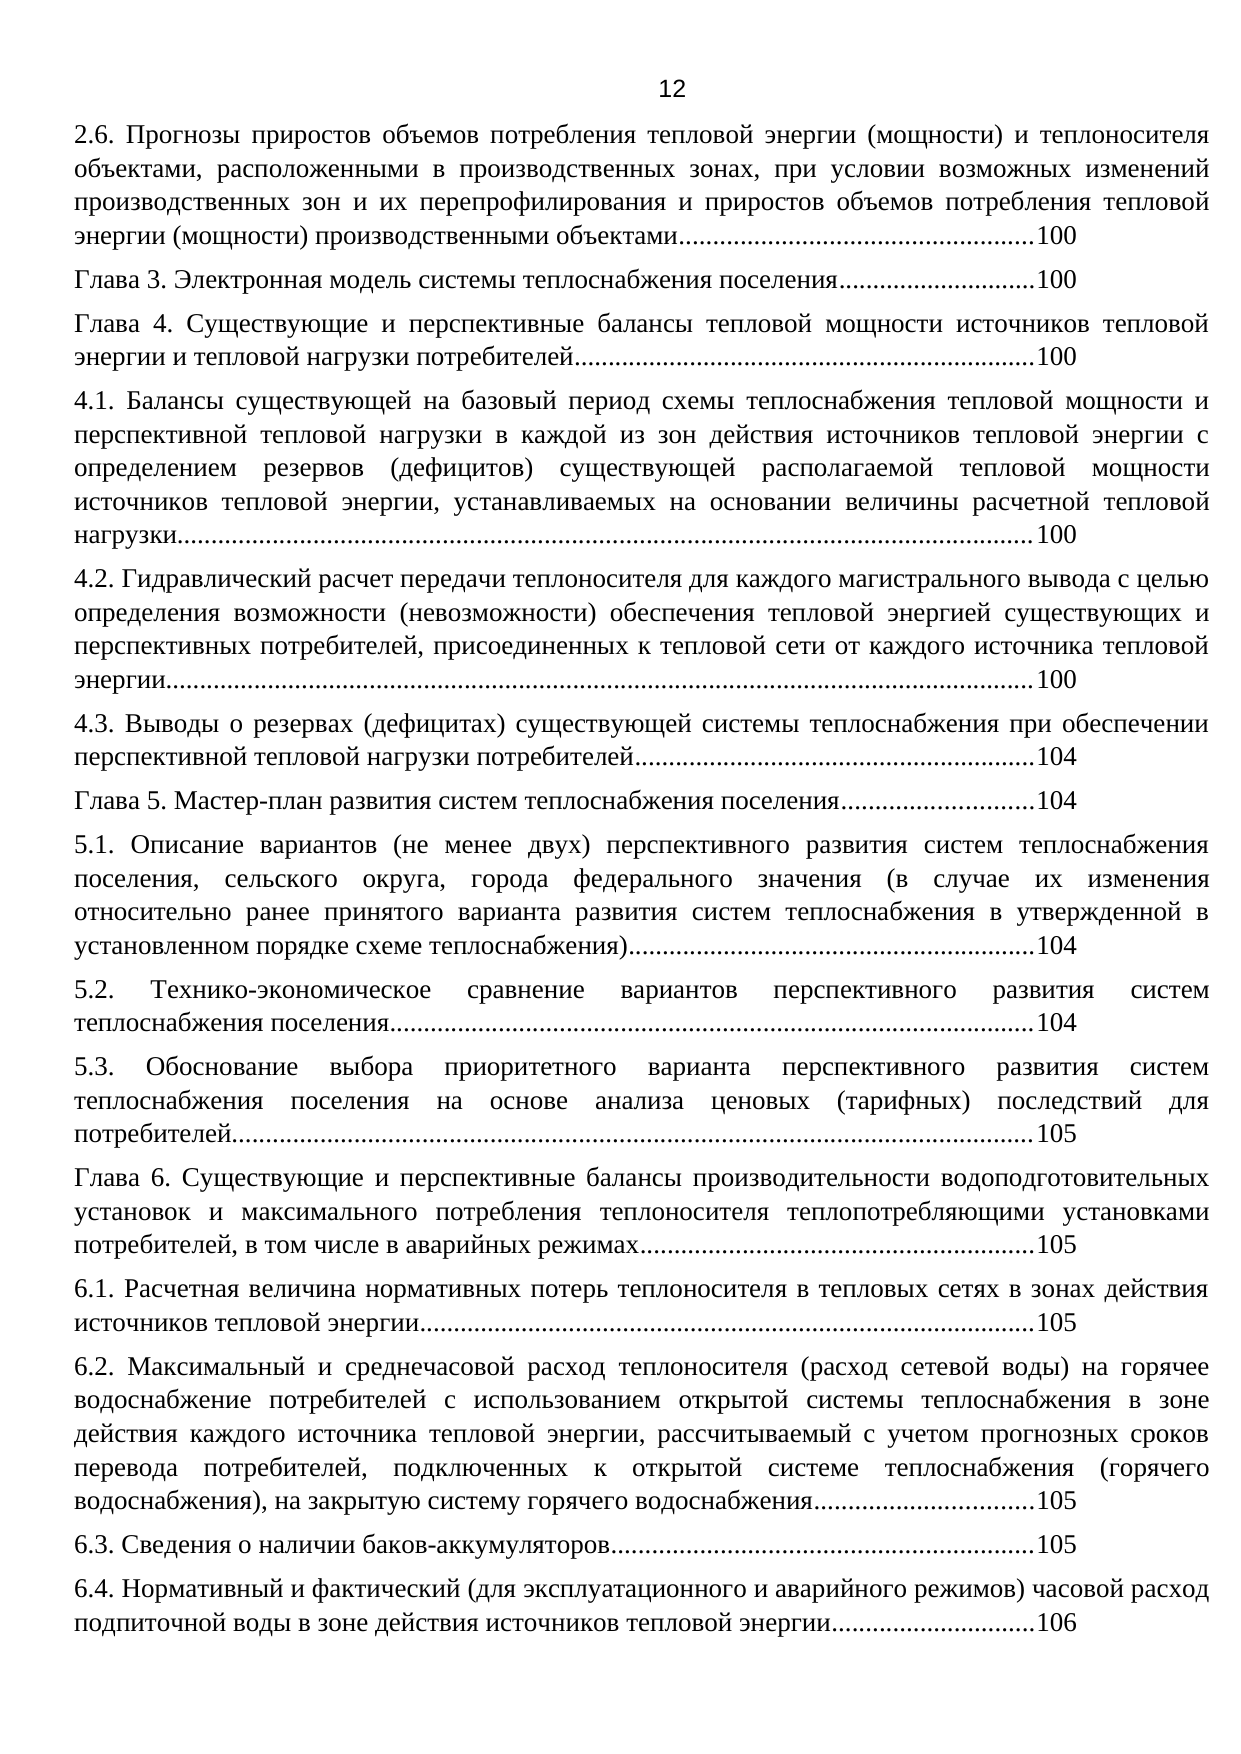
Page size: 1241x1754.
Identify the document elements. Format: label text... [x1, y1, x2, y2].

text 5.1. Описание вариантов (не менее двух) перспективного развития систем теплоснабжения поселения, сельского округа, города федерального значения (в случае их изменения относительно ранее принятого варианта развития систем теплоснабжения в утвержденной в установленном порядке схеме теплоснабжения) 104 [74, 828, 1211, 960]
text 6.2. Максимальный и среднечасовой расход теплоносителя (расход сетевой воды) на горячее водоснабжение потребителей с использованием открытой системы теплоснабжения в зоне действия каждого источника тепловой энергии, рассчитываемый с учетом прогнозных сроков перевода потребителей, подключенных к открытой системе теплоснабжения (горячего водоснабжения), на закрытую систему горячего водоснабжения 105 [74, 1350, 1211, 1515]
text 5.3. Обоснование выбора приоритетного варианта перспективного развития систем теплоснабжения поселения на основе анализа ценовых (тарифных) последствий для потребителей 105 [74, 1050, 1211, 1149]
text Глава 4. Существующие и перспективные балансы тепловой мощности источников тепловой энергии и тепловой нагрузки потребителей 100 [74, 307, 1211, 371]
text 5.2. Технико-экономическое сравнение вариантов перспективного развития систем теплоснабжения поселения 104 [74, 973, 1211, 1038]
text 4.1. Балансы существующей на базовый период схемы теплоснабжения тепловой мощности и перспективной тепловой нагрузки в каждой из зон действия источников тепловой энергии с определением резервов (дефицитов) существующей располагаемой тепловой мощности источников тепловой энергии, устанавливаемых на основании величины расчетной тепловой нагрузки 100 [74, 384, 1211, 549]
text 4.2. Гидравлический расчет передачи теплоносителя для каждого магистрального вывода с целью определения возможности (невозможности) обеспечения тепловой энергией существующих и перспективных потребителей, присоединенных к тепловой сети от каждого источника тепловой энергии 100 [74, 562, 1211, 694]
text 2.6. Прогнозы приростов объемов потребления тепловой энергии (мощности) и теплоносителя объектами, расположенными в производственных зонах, при условии возможных изменений производственных зон и их перепрофилирования и приростов объемов потребления тепловой энергии (мощности) производственными объектами 100 [74, 118, 1211, 250]
text Глава 6. Существующие и перспективные балансы производительности водоподготовительных установок и максимального потребления теплоносителя теплопотребляющими установками потребителей, в том числе в аварийных режимах 105 [74, 1161, 1211, 1260]
text 6.4. Нормативный и фактический (для эксплуатационного и аварийного режимов) часовой расход подпиточной воды в зоне действия источников тепловой энергии 106 [74, 1572, 1211, 1637]
text 6.1. Расчетная величина нормативных потерь теплоносителя в тепловых сетях в зонах действия источников тепловой энергии 105 [74, 1272, 1211, 1337]
text 6.3. Сведения о наличии баков-аккумуляторов 105 [74, 1528, 1211, 1559]
text Глава 5. Мастер-план развития систем теплоснабжения поселения 104 [74, 784, 1211, 816]
text 4.3. Выводы о резервах (дефицитах) существующей системы теплоснабжения при обеспечении перспективной тепловой нагрузки потребителей 104 [74, 707, 1211, 772]
text Глава 3. Электронная модель системы теплоснабжения поселения 100 [74, 263, 1211, 294]
